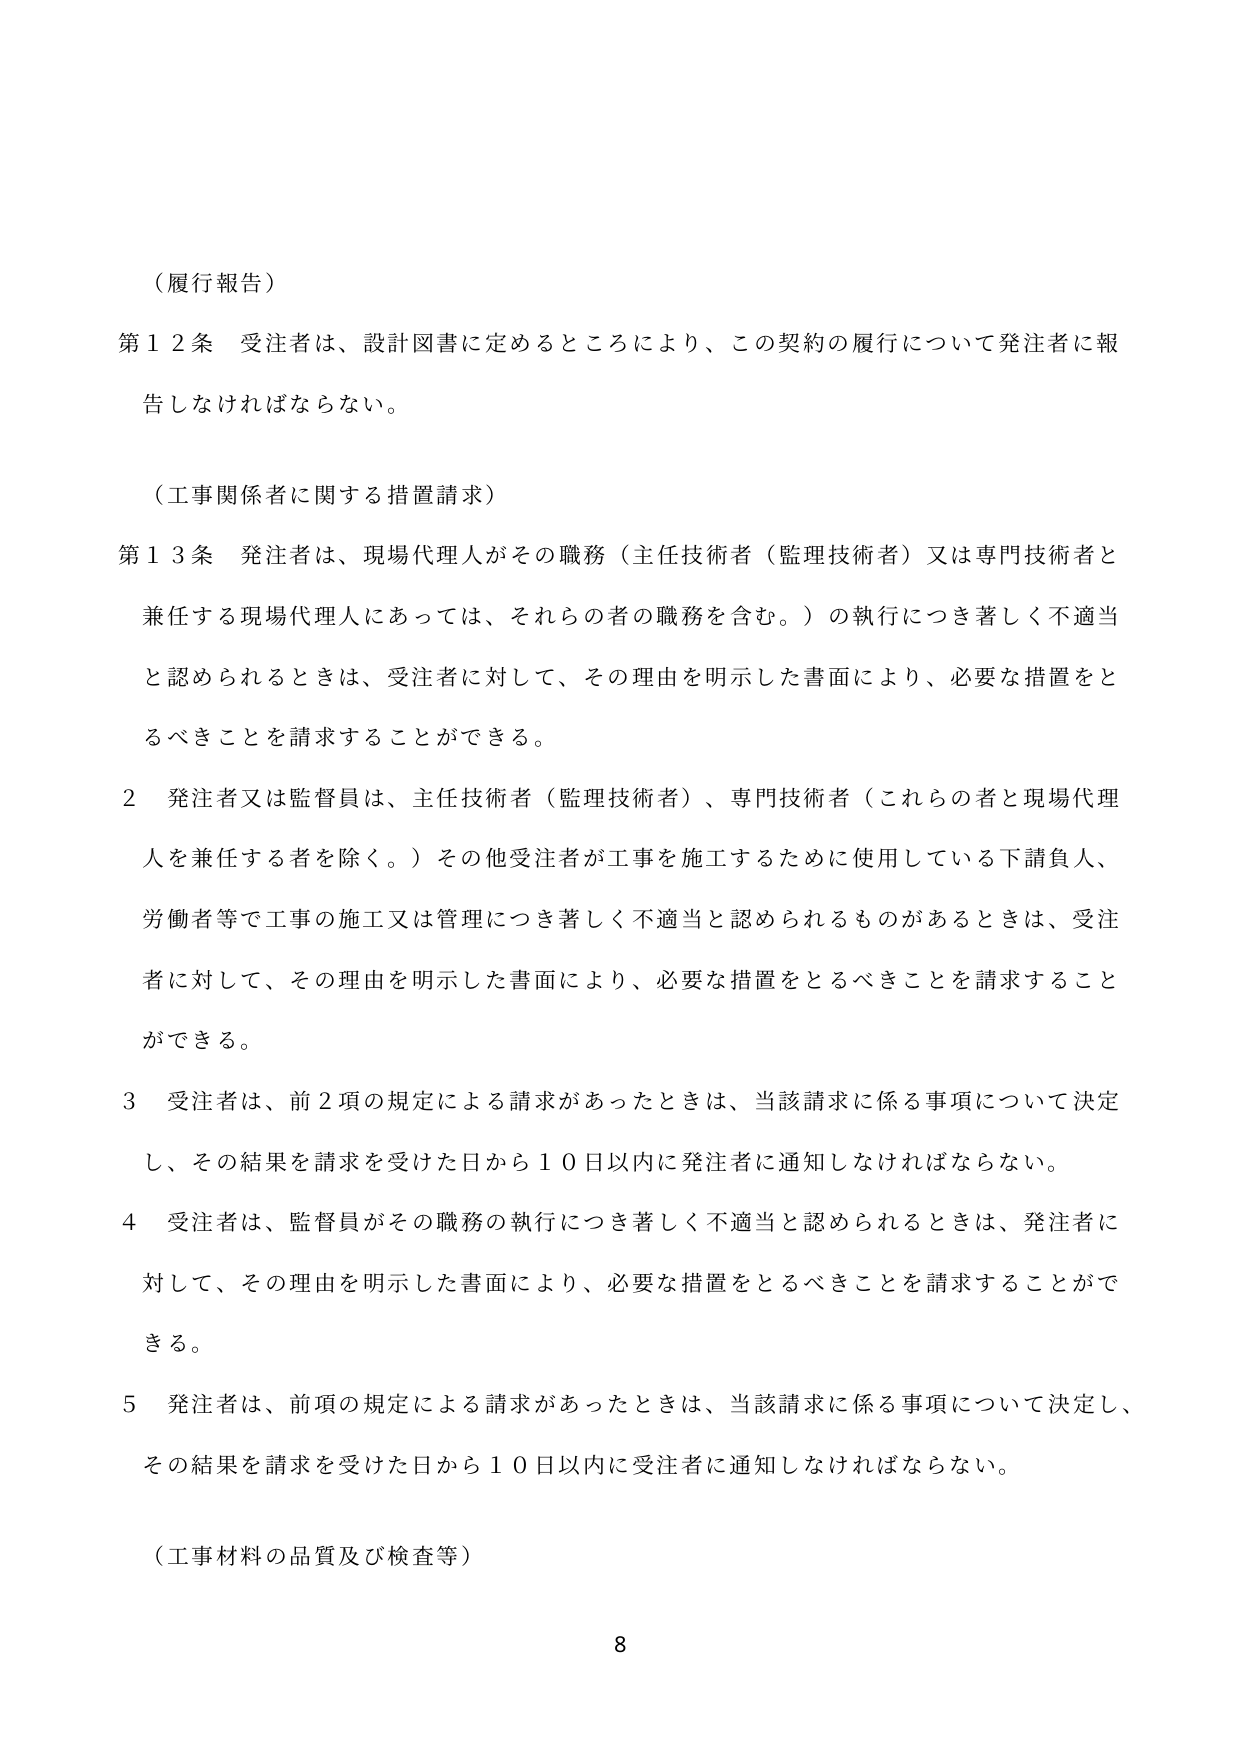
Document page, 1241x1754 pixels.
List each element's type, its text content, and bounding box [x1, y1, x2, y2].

text （履行報告） [140, 251, 1122, 312]
text ４ 受注者は、監督員がその職務の執行につき著しく不適当と認められるときは、発注者に対して、その理由を明示した書面により、必要な措置をとるべきことを請求することができる。 [118, 1191, 1122, 1373]
text （工事材料の品質及び検査等） [140, 1524, 1122, 1585]
text ５ 発注者は、前項の規定による請求があったときは、当該請求に係る事項について決定し、その結果を請求を受けた日から１０日以内に受注者に通知しなければならない。 [118, 1373, 1122, 1494]
text 第１３条 発注者は、現場代理人がその職務（主任技術者（監理技術者）又は専門技術者と兼任する現場代理人にあっては、それらの者の職務を含む。）の執行につき著しく不適当と認められるときは、受注者に対して、その理由を明示した書面により、必要な措置をとるべきことを請求することができる。 [118, 524, 1122, 766]
text 第１２条 受注者は、設計図書に定めるところにより、この契約の履行について発注者に報告しなければならない。 [118, 312, 1122, 433]
text （工事関係者に関する措置請求） [140, 463, 1122, 524]
text ２ 発注者又は監督員は、主任技術者（監理技術者）、専門技術者（これらの者と現場代理人を兼任する者を除く。）その他受注者が工事を施工するために使用している下請負人、労働者等で工事の施工又は管理につき著しく不適当と認められるものがあるときは、受注者に対して、その理由を明示した書面により、必要な措置をとるべきことを請求することができる。 [118, 766, 1122, 1069]
text ３ 受注者は、前２項の規定による請求があったときは、当該請求に係る事項について決定し、その結果を請求を受けた日から１０日以内に発注者に通知しなければならない。 [118, 1069, 1122, 1191]
